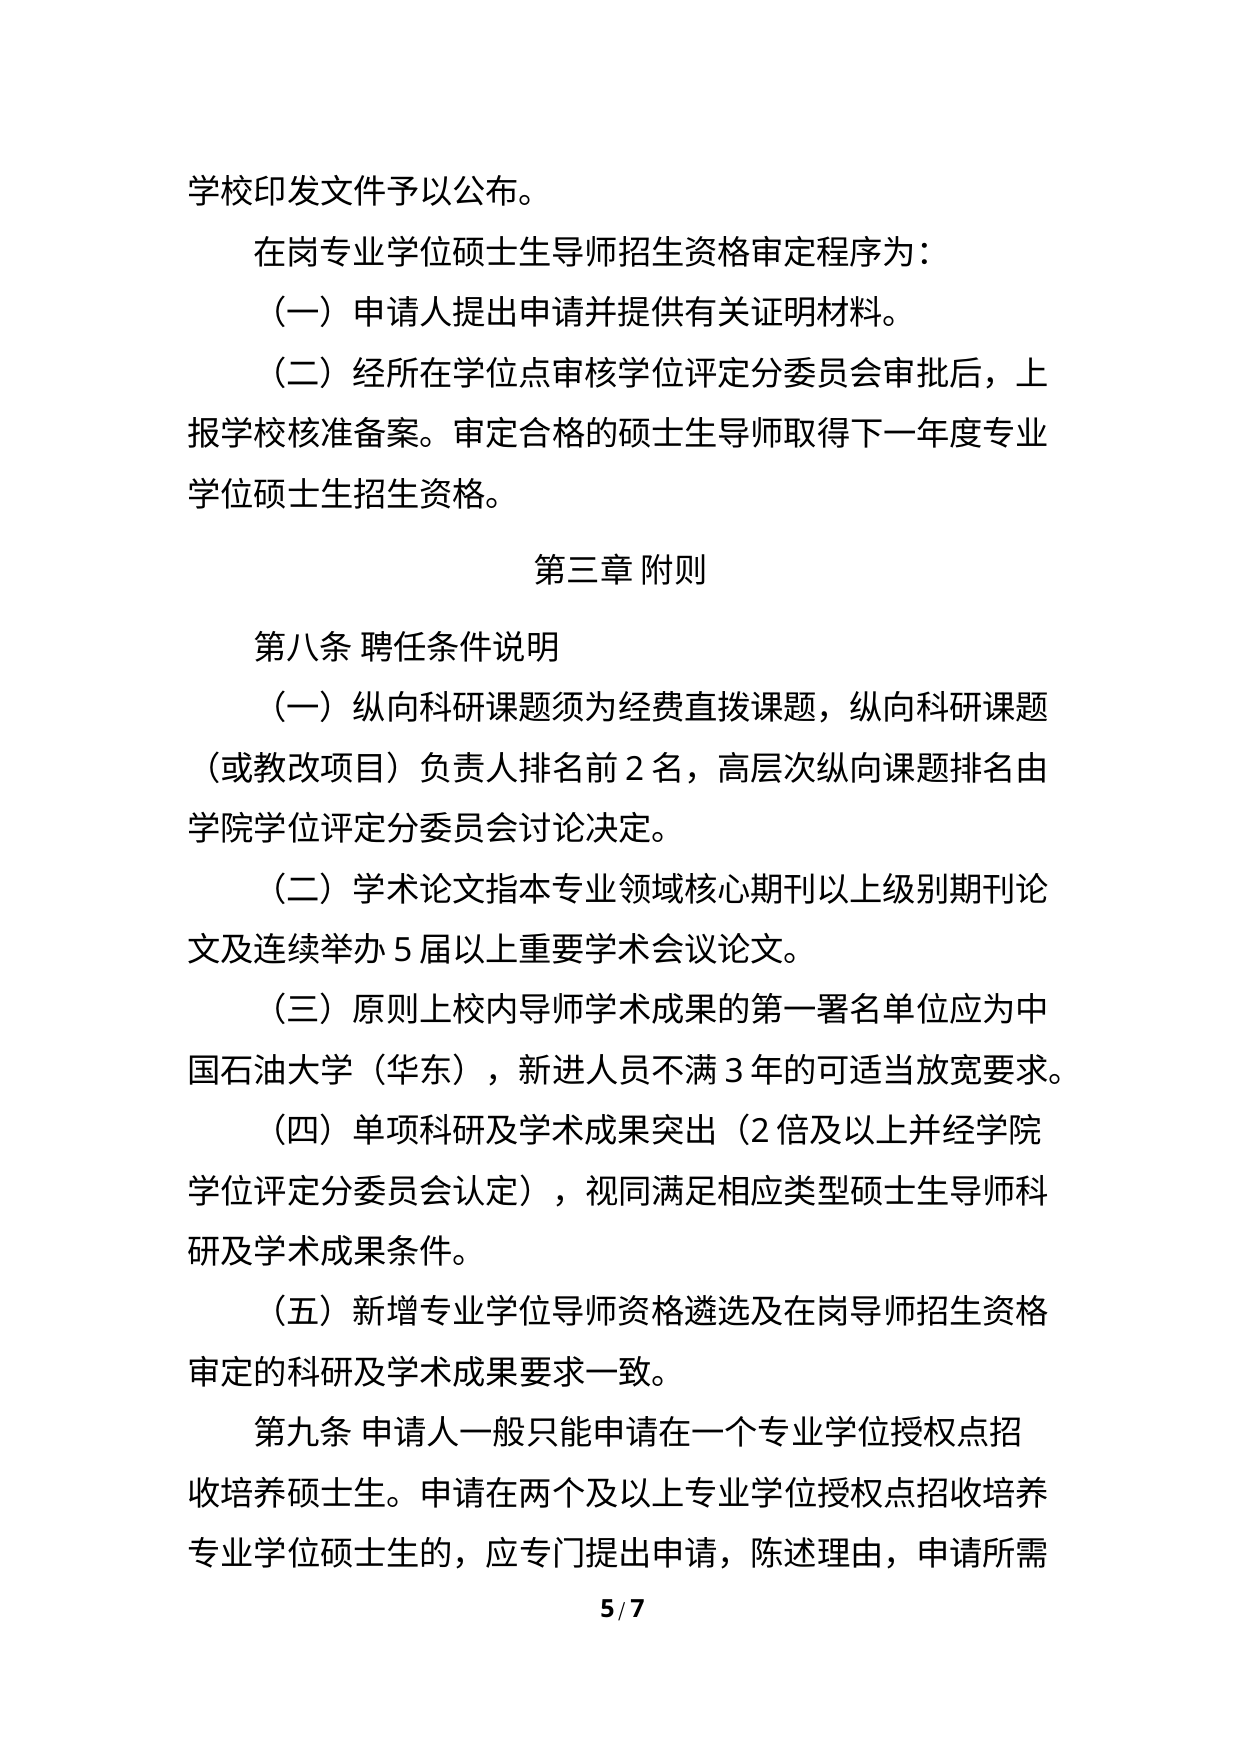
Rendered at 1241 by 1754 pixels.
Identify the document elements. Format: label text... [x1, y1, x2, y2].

text 第八条 聘任条件说明 [187, 611, 1053, 671]
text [187, 1396, 1053, 1578]
text 在岗专业学位硕士生导师招生资格审定程序为： [187, 216, 1053, 276]
text （一）申请人提出申请并提供有关证明材料。 [187, 276, 1053, 337]
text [187, 156, 1053, 216]
text （二）经所在学位点审核学位评定分委员会审批后，上报学校核准备案。审定合格的硕士生导师取得下一年度专业学位硕士生招生资格。 [187, 337, 1053, 518]
text 第三章 附则 [187, 534, 1053, 595]
text （三）原则上校内导师学术成果的第一署名单位应为中国石油大学（华东），新进人员不满3年的可适当放宽要求。 [187, 973, 1053, 1094]
text （二）学术论文指本专业领域核心期刊以上级别期刊论文及连续举办5届以上重要学术会议论文。 [187, 853, 1053, 973]
text （四）单项科研及学术成果突出（2倍及以上并经学院学位评定分委员会认定），视同满足相应类型硕士生导师科研及学术成果条件。 [187, 1094, 1053, 1276]
text （一）纵向科研课题须为经费直拨课题，纵向科研课题（或教改项目）负责人排名前2名，高层次纵向课题排名由学院学位评定分委员会讨论决定。 [187, 671, 1053, 853]
text （五）新增专业学位导师资格遴选及在岗导师招生资格审定的科研及学术成果要求一致。 [187, 1276, 1053, 1396]
